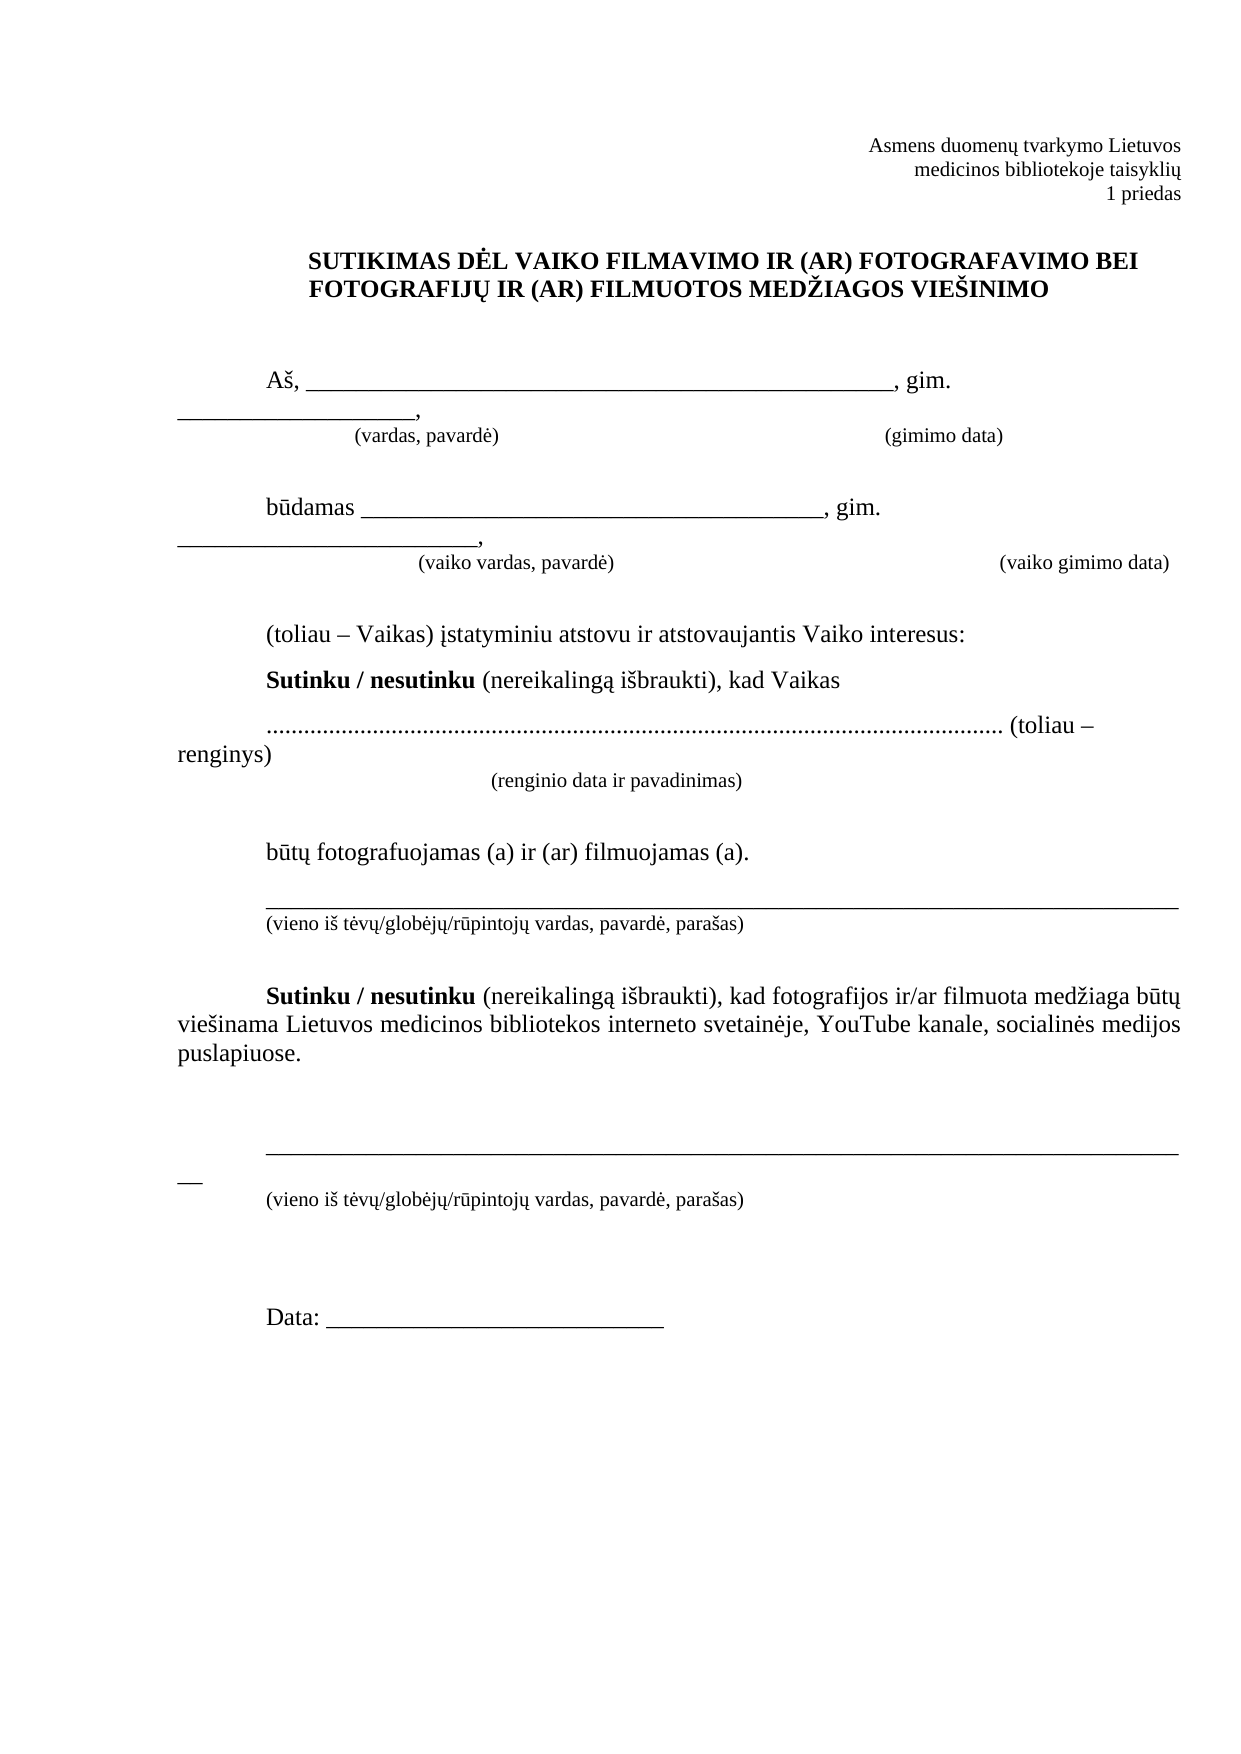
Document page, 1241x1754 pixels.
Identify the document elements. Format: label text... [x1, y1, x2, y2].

text (vieno iš tėvų/globėjų/rūpintojų vardas, pavardė, parašas) [177, 911, 1181, 935]
text (vaiko vardas, pavardė) (vaiko gimimo data) [177, 550, 1181, 574]
text Sutinku / nesutinku (nereikalingą išbraukti), kad Vaikas [177, 665, 1181, 693]
text SUTIKIMAS DĖL VAIKO FILMAVIMO IR (AR) FOTOGRAFAVIMO BEI FOTOGRAFIJŲ IR (AR) FILMUOTOS MEDŽIAGOS VIEŠINIMO [177, 246, 1181, 303]
text (renginio data ir pavadinimas) [402, 768, 1181, 792]
text būtų fotografuojamas (a) ir (ar) filmuojamas (a). [177, 837, 1181, 866]
text Sutinku / nesutinku (nereikalingą išbraukti), kad fotografijos ir/ar filmuota medžiaga būtų viešinama Lietuvos medicinos bibliotekos interneto svetainėje, YouTube kanale, socialinės medijos puslapiuose. [177, 981, 1181, 1067]
text ...................................................................................................................... (toliau – renginys) [177, 710, 1181, 768]
text būdamas _____________________________________, gim. ________________________, [177, 492, 1181, 550]
text (toliau – Vaikas) įstatyminiu atstovu ir atstovaujantis Vaiko interesus: [177, 619, 1181, 648]
text _________________________________________________________________________ [177, 883, 1181, 911]
text 1 priedas [768, 181, 1181, 205]
text ___________________________________________________________________________ [177, 1129, 1181, 1187]
text Aš, _______________________________________________, gim. ___________________, [177, 365, 1181, 423]
text Data: ___________________________ [177, 1302, 1181, 1330]
text (vardas, pavardė) (gimimo data) [177, 423, 1181, 447]
text (vieno iš tėvų/globėjų/rūpintojų vardas, pavardė, parašas) [177, 1187, 1181, 1211]
text Asmens duomenų tvarkymo Lietuvos medicinos bibliotekoje taisyklių [768, 133, 1181, 181]
